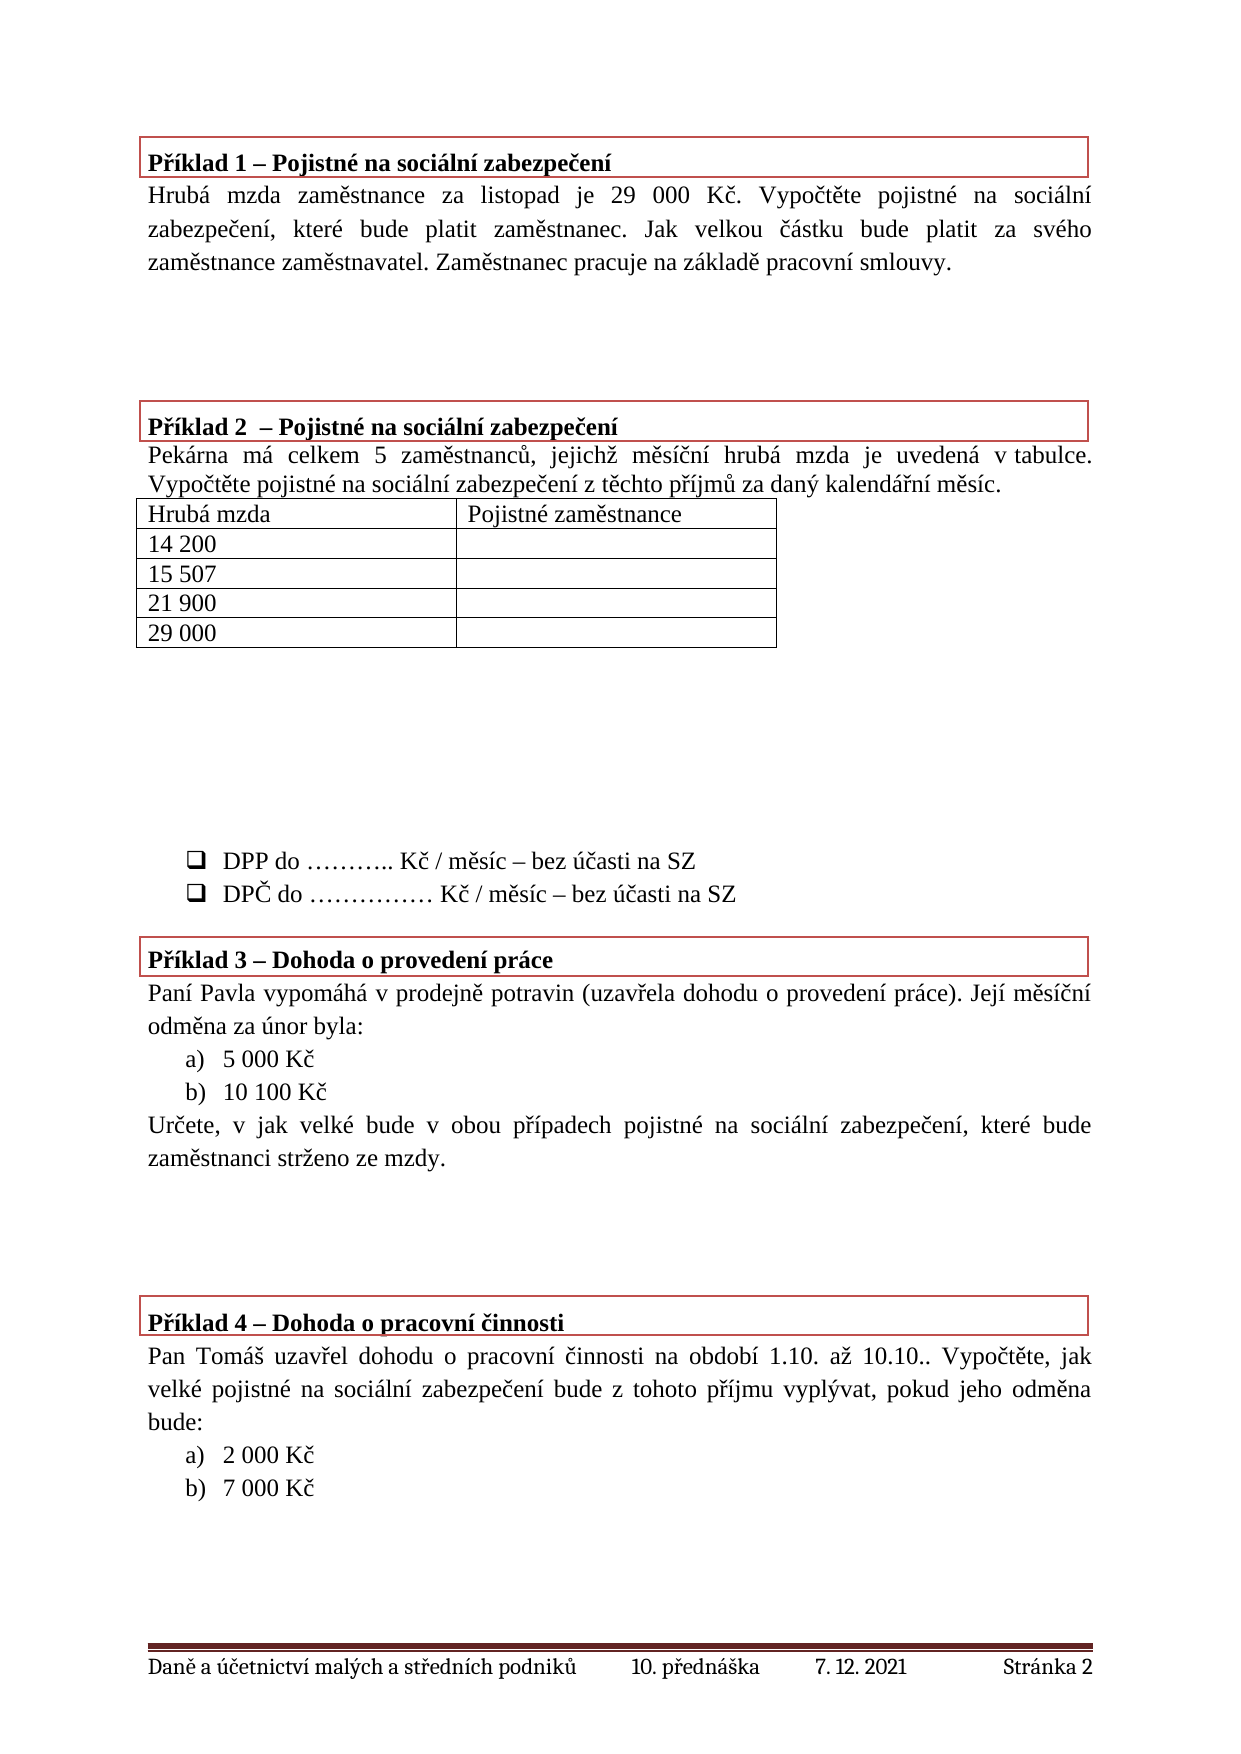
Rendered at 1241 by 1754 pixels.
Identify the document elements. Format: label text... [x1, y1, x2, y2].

text Příklad 3 – Dohoda o provedení práce [148, 945, 1087, 974]
table_cell 15 507 [137, 559, 456, 587]
list DPP do ……….. Kč / měsíc – bez účasti na SZ [185, 846, 1093, 875]
list 5 000 Kč [185, 1044, 1093, 1073]
text Příklad 4 – Dohoda o pracovní činnosti [148, 1308, 1093, 1337]
text Pekárna má celkem 5 zaměstnanců, jejichž měsíční hrubá mzda je uvedená v tabulce. Vypočtěte pojistné na sociální zabezpečení z těchto příjmů za daný kalendářní měsíc. [148, 441, 1093, 498]
table_cell 21 900 [137, 589, 456, 617]
table_cell [457, 589, 776, 617]
table_cell [457, 529, 776, 558]
list 7 000 Kč [185, 1473, 1093, 1502]
table_cell 14 200 [137, 529, 456, 558]
list DPČ do …………… Kč / měsíc – bez účasti na SZ [185, 879, 1093, 908]
list 10 100 Kč [185, 1077, 1093, 1106]
text Příklad 2 – Pojistné na sociální zabezpečení [148, 412, 1087, 440]
table_header Pojistné zaměstnance [457, 499, 776, 528]
text Hrubá mzda zaměstnance za listopad je 29 000 Kč. Vypočtěte pojistné na sociální zabezpečení, které bude platit zaměstnanec. Jak velkou částku bude platit za svého zaměstnance zaměstnavatel. Zaměstnanec pracuje na základě pracovní smlouvy. [148, 181, 1093, 275]
table_cell [457, 559, 776, 587]
text Pan Tomáš uzavřel dohodu o pracovní činnosti na období 1.10. až 10.10.. Vypočtěte, jak velké pojistné na sociální zabezpečení bude z tohoto příjmu vyplývat, pokud jeho odměna bude: [148, 1341, 1093, 1436]
list 2 000 Kč [185, 1441, 1093, 1469]
table_header Hrubá mzda [137, 499, 456, 528]
table_cell [457, 618, 776, 647]
table_cell 29 000 [137, 618, 456, 647]
text Paní Pavla vypomáhá v prodejně potravin (uzavřela dohodu o provedení práce). Její měsíční odměna za únor byla: [148, 978, 1093, 1040]
text Určete, v jak velké bude v obou případech pojistné na sociální zabezpečení, které bude zaměstnanci strženo ze mzdy. [148, 1110, 1093, 1172]
text Příklad 1 – Pojistné na sociální zabezpečení [148, 148, 1087, 176]
